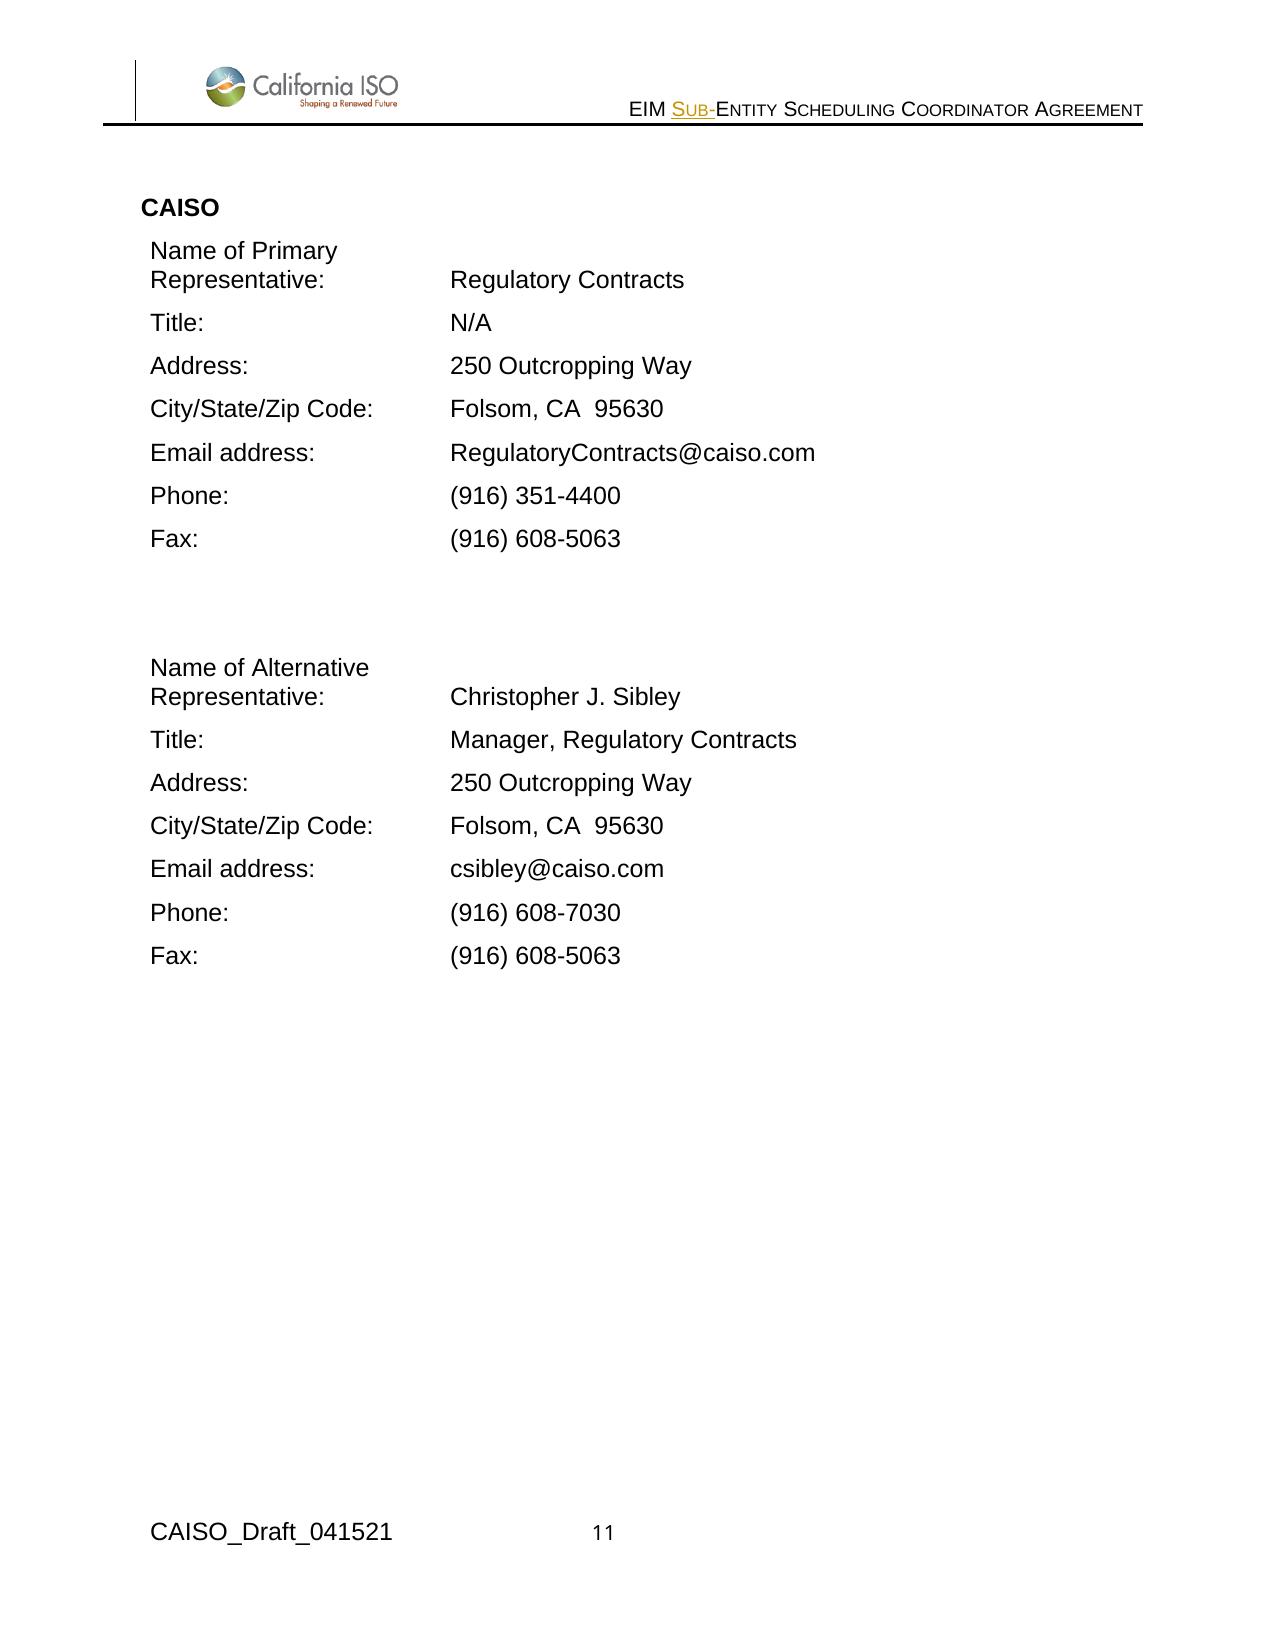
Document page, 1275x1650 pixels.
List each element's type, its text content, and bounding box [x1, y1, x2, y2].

text Phone: (916) 608-7030 [150, 897, 1143, 926]
text City/State/Zip Code: Folsom, CA 95630 [150, 811, 1143, 840]
text Name of Alternative [150, 653, 1143, 682]
text Fax: (916) 608-5063 [150, 524, 1143, 552]
text Title: Manager, Regulatory Contracts [150, 725, 1143, 754]
text City/State/Zip Code: Folsom, CA 95630 [150, 394, 1143, 423]
text Address: 250 Outcropping Way [150, 351, 1143, 380]
text Phone: (916) 351-4400 [150, 481, 1143, 509]
picture [196, 60, 406, 117]
text CAISO [141, 193, 1143, 222]
text Title: N/A [150, 308, 1143, 337]
text Fax: (916) 608-5063 [150, 941, 1143, 969]
text Email address: RegulatoryContracts@caiso.com [150, 437, 1143, 466]
text Representative: Christopher J. Sibley [150, 682, 1143, 711]
text Address: 250 Outcropping Way [150, 768, 1143, 797]
text Representative: Regulatory Contracts [150, 265, 1143, 294]
text Name of Primary [150, 236, 1143, 265]
text Email address: csibley@caiso.com [150, 854, 1143, 883]
